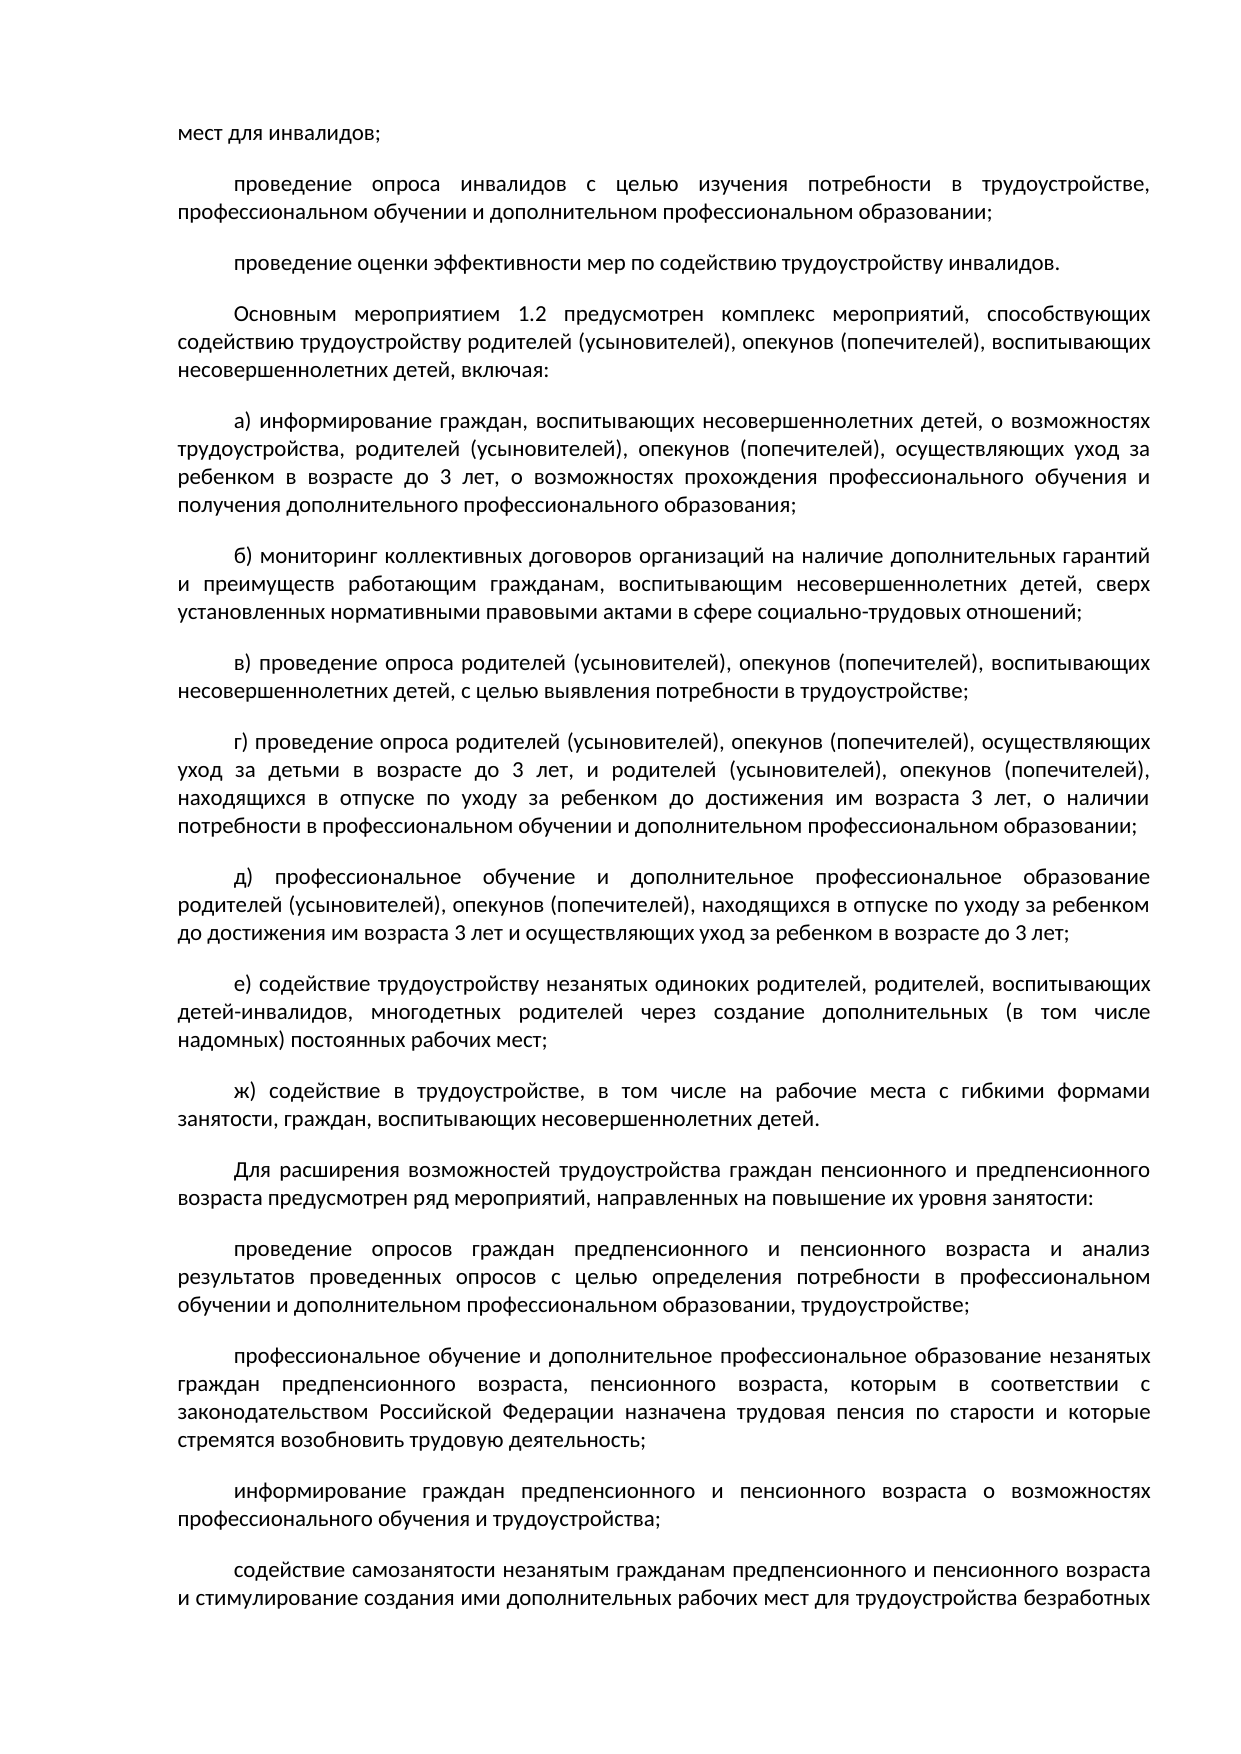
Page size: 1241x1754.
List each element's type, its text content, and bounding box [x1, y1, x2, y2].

text е) содействие трудоустройству незанятых одиноких родителей, родителей, воспитывающих детей-инвалидов, многодетных родителей через создание дополнительных (в том числе надомных) постоянных рабочих мест; [177, 969, 1152, 1053]
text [177, 1555, 1152, 1611]
text г) проведение опроса родителей (усыновителей), опекунов (попечителей), осуществляющих уход за детьми в возрасте до 3 лет, и родителей (усыновителей), опекунов (попечителей), находящихся в отпуске по уходу за ребенком до достижения им возраста 3 лет, о наличии потребности в профессиональном обучении и дополнительном профессиональном образовании; [177, 727, 1152, 839]
text б) мониторинг коллективных договоров организаций на наличие дополнительных гарантий и преимуществ работающим гражданам, воспитывающим несовершеннолетних детей, сверх установленных нормативными правовыми актами в сфере социально-трудовых отношений; [177, 541, 1152, 625]
text в) проведение опроса родителей (усыновителей), опекунов (попечителей), воспитывающих несовершеннолетних детей, с целью выявления потребности в трудоустройстве; [177, 648, 1152, 704]
text информирование граждан предпенсионного и пенсионного возраста о возможностях профессионального обучения и трудоустройства; [177, 1476, 1152, 1532]
text проведение опроса инвалидов с целью изучения потребности в трудоустройстве, профессиональном обучении и дополнительном профессиональном образовании; [177, 169, 1152, 225]
text а) информирование граждан, воспитывающих несовершеннолетних детей, о возможностях трудоустройства, родителей (усыновителей), опекунов (попечителей), осуществляющих уход за ребенком в возрасте до 3 лет, о возможностях прохождения профессионального обучения и получения дополнительного профессионального образования; [177, 406, 1152, 518]
text Для расширения возможностей трудоустройства граждан пенсионного и предпенсионного возраста предусмотрен ряд мероприятий, направленных на повышение их уровня занятости: [177, 1155, 1152, 1211]
text д) профессиональное обучение и дополнительное профессиональное образование родителей (усыновителей), опекунов (попечителей), находящихся в отпуске по уходу за ребенком до достижения им возраста 3 лет и осуществляющих уход за ребенком в возрасте до 3 лет; [177, 862, 1152, 946]
text проведение опросов граждан предпенсионного и пенсионного возраста и анализ результатов проведенных опросов с целью определения потребности в профессиональном обучении и дополнительном профессиональном образовании, трудоустройстве; [177, 1234, 1152, 1318]
text профессиональное обучение и дополнительное профессиональное образование незанятых граждан предпенсионного возраста, пенсионного возраста, которым в соответствии с законодательством Российской Федерации назначена трудовая пенсия по старости и которые стремятся возобновить трудовую деятельность; [177, 1341, 1152, 1453]
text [177, 118, 1152, 146]
text проведение оценки эффективности мер по содействию трудоустройству инвалидов. [177, 248, 1152, 276]
text Основным мероприятием 1.2 предусмотрен комплекс мероприятий, способствующих содействию трудоустройству родителей (усыновителей), опекунов (попечителей), воспитывающих несовершеннолетних детей, включая: [177, 299, 1152, 383]
text ж) содействие в трудоустройстве, в том числе на рабочие места с гибкими формами занятости, граждан, воспитывающих несовершеннолетних детей. [177, 1076, 1152, 1132]
